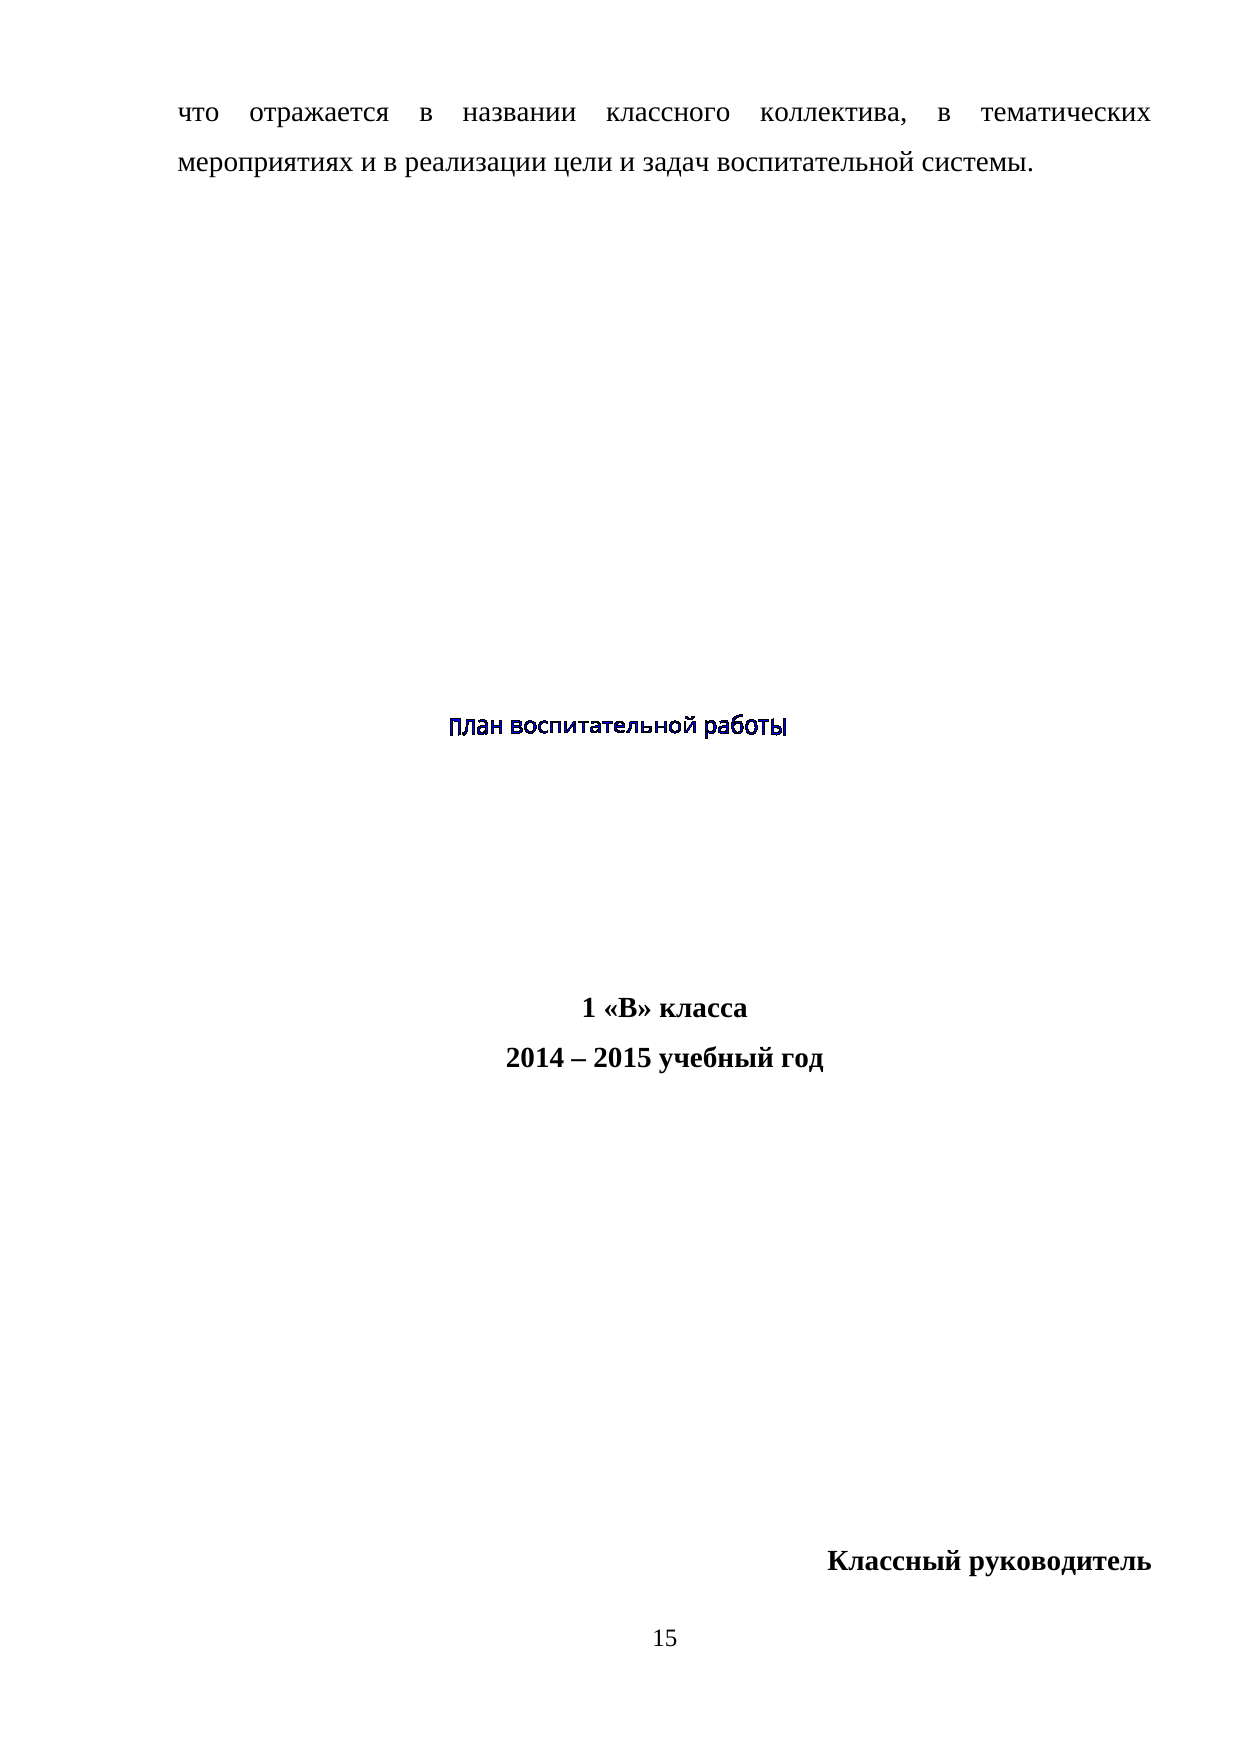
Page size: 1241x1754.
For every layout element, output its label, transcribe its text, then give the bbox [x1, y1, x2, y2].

text Классный руководитель [177, 1543, 1152, 1577]
text 1 «В» класса [177, 990, 1152, 1023]
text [177, 94, 1152, 177]
text 2014 – 2015 учебный год [177, 1040, 1152, 1073]
